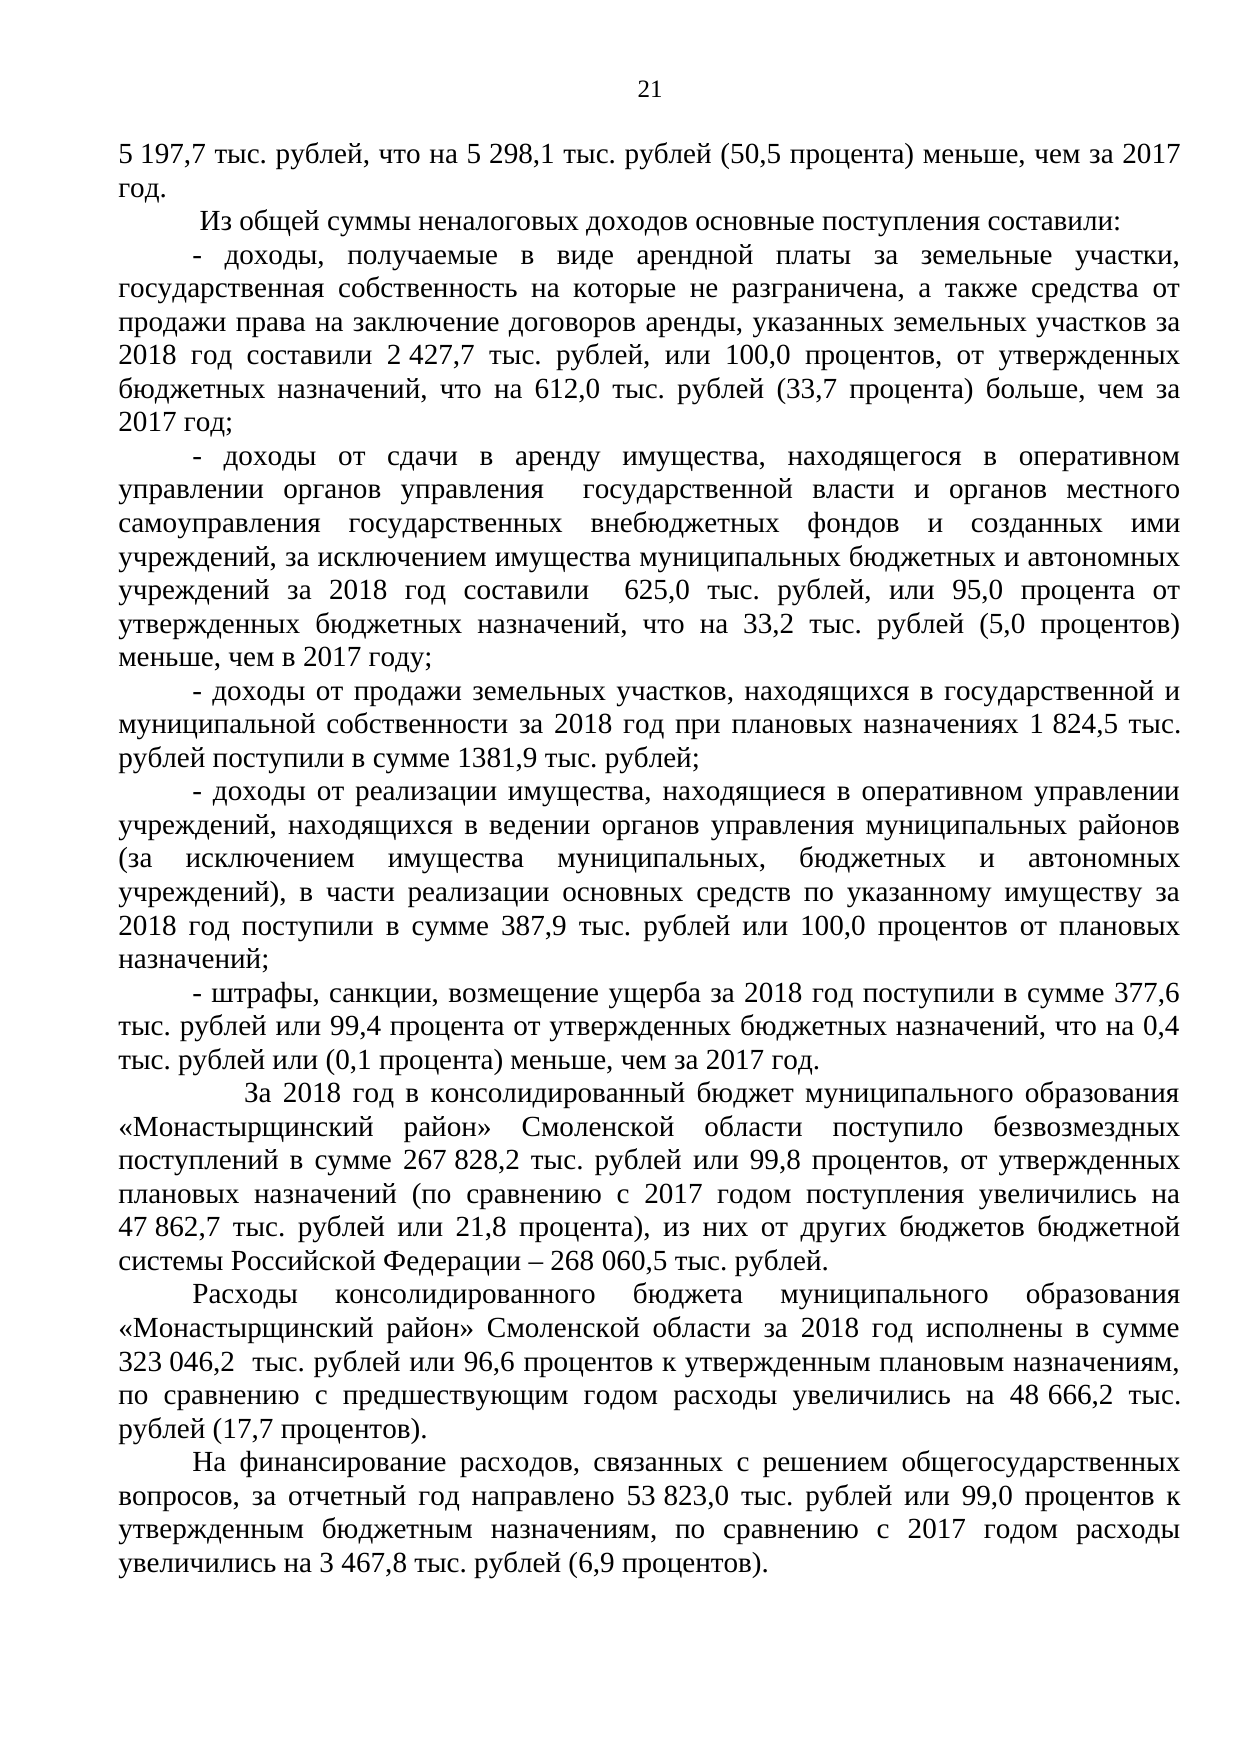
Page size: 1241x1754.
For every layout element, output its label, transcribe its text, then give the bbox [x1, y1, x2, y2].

text - доходы от сдачи в аренду имущества, находящегося в оперативном управлении органов управления государственной власти и органов местного самоуправления государственных внебюджетных фондов и созданных ими учреждений, за исключением имущества муниципальных бюджетных и автономных учреждений за 2018 год составили 625,0 тыс. рублей, или 95,0 процента от утвержденных бюджетных назначений, что на 33,2 тыс. рублей (5,0 процентов) меньше, чем в 2017 году; [118, 438, 1181, 673]
text - доходы от продажи земельных участков, находящихся в государственной и муниципальной собственности за 2018 год при плановых назначениях 1 824,5 тыс. рублей поступили в сумме 1381,9 тыс. рублей; [118, 673, 1181, 773]
text На финансирование расходов, связанных с решением общегосударственных вопросов, за отчетный год направлено 53 823,0 тыс. рублей или 99,0 процентов к утвержденным бюджетным назначениям, по сравнению с 2017 годом расходы увеличились на 3 467,8 тыс. рублей (6,9 процентов). [118, 1444, 1181, 1578]
text - штрафы, санкции, возмещение ущерба за 2018 год поступили в сумме 377,6 тыс. рублей или 99,4 процента от утвержденных бюджетных назначений, что на 0,4 тыс. рублей или (0,1 процента) меньше, чем за 2017 год. [118, 975, 1181, 1075]
text Расходы консолидированного бюджета муниципального образования «Монастырщинский район» Смоленской области за 2018 год исполнены в сумме 323 046,2 тыс. рублей или 96,6 процентов к утвержденным плановым назначениям, по сравнению с предшествующим годом расходы увеличились на 48 666,2 тыс. рублей (17,7 процентов). [118, 1277, 1181, 1444]
text Из общей суммы неналоговых доходов основные поступления составили: [118, 203, 1181, 237]
text - доходы, получаемые в виде арендной платы за земельные участки, государственная собственность на которые не разграничена, а также средства от продажи права на заключение договоров аренды, указанных земельных участков за 2018 год составили 2 427,7 тыс. рублей, или 100,0 процентов, от утвержденных бюджетных назначений, что на 612,0 тыс. рублей (33,7 процента) больше, чем за 2017 год; [118, 237, 1181, 438]
text За 2018 год в консолидированный бюджет муниципального образования «Монастырщинский район» Смоленской области поступило безвозмездных поступлений в сумме 267 828,2 тыс. рублей или 99,8 процентов, от утвержденных плановых назначений (по сравнению с 2017 годом поступления увеличились на 47 862,7 тыс. рублей или 21,8 процента), из них от других бюджетов бюджетной системы Российской Федерации – 268 060,5 тыс. рублей. [118, 1075, 1181, 1277]
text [118, 136, 1181, 203]
text - доходы от реализации имущества, находящиеся в оперативном управлении учреждений, находящихся в ведении органов управления муниципальных районов (за исключением имущества муниципальных, бюджетных и автономных учреждений), в части реализации основных средств по указанному имуществу за 2018 год поступили в сумме 387,9 тыс. рублей или 100,0 процентов от плановых назначений; [118, 773, 1181, 975]
